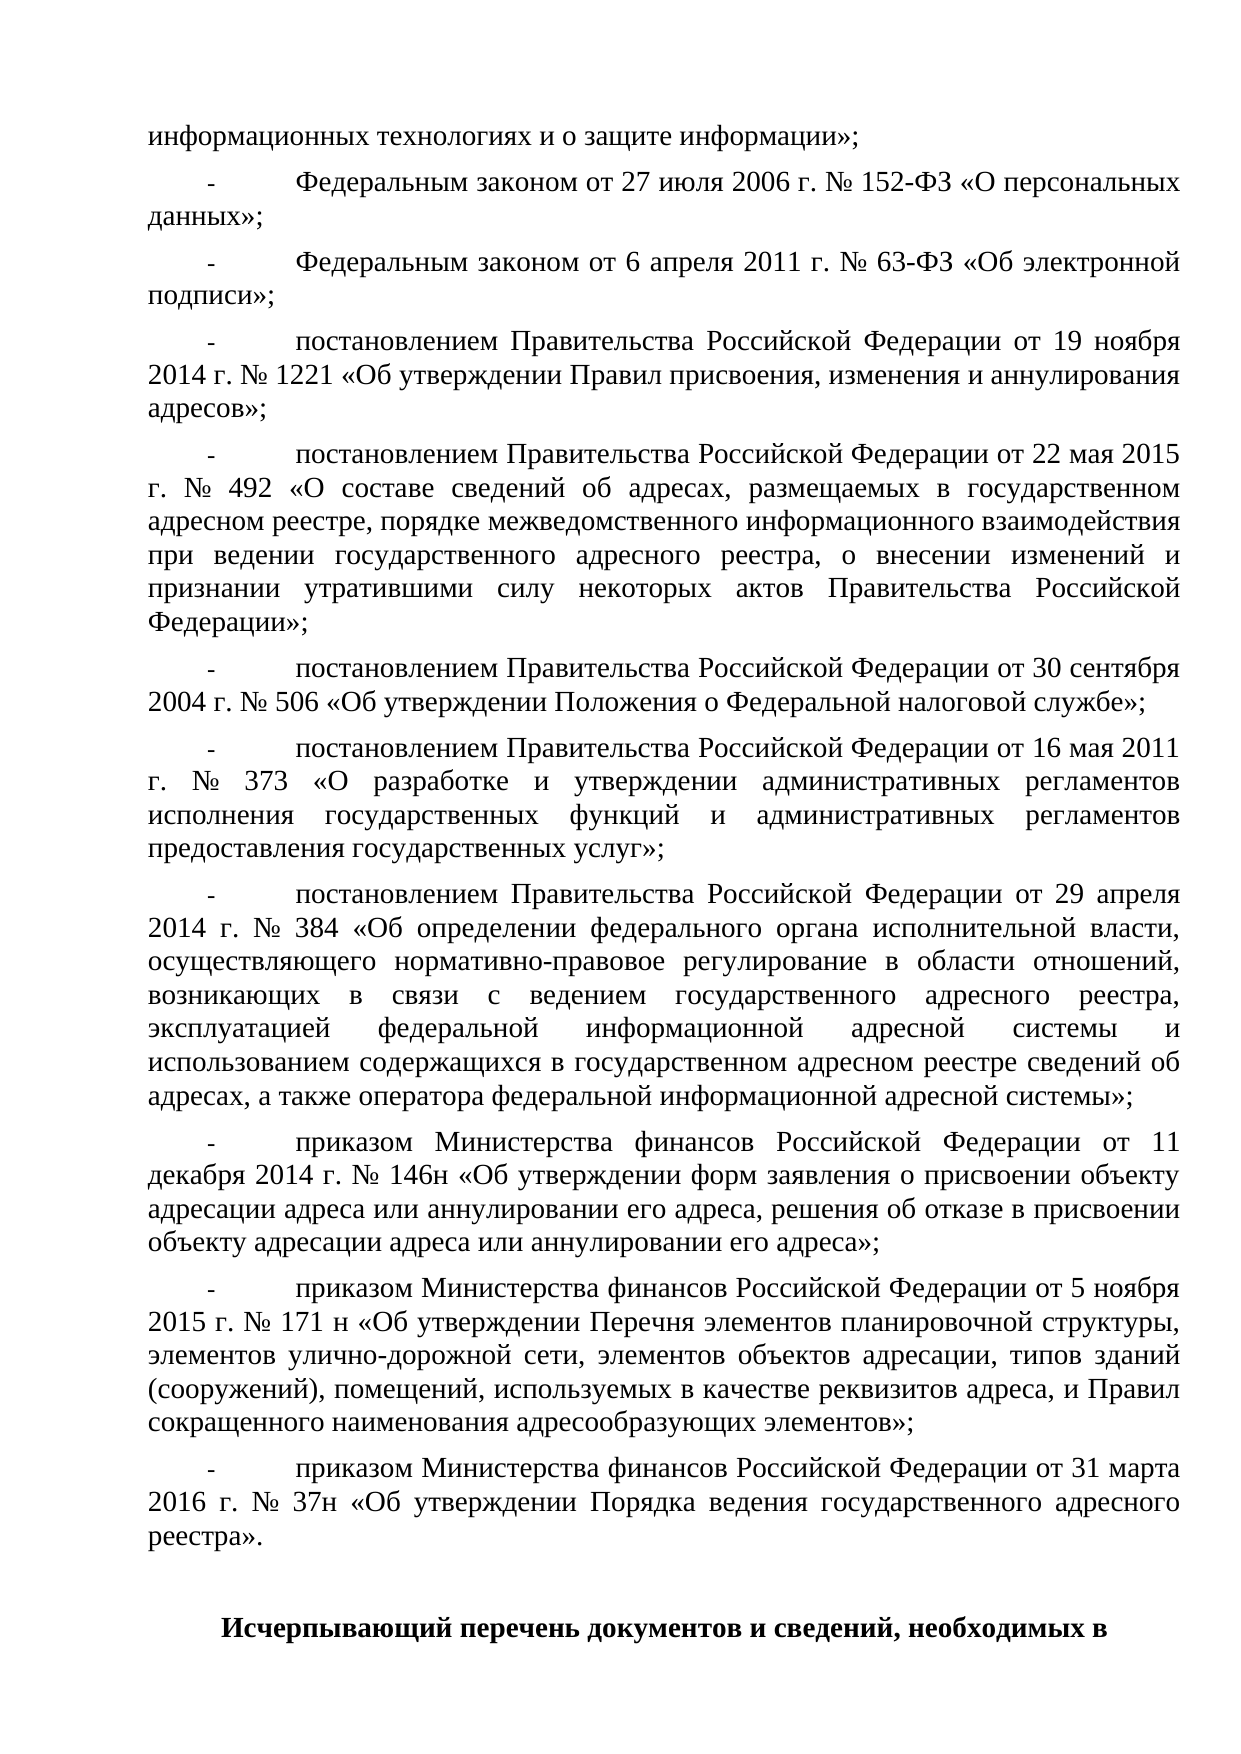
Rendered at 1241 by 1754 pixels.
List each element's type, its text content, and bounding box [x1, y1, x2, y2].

list приказом Министерства финансов Российской Федерации от 11 декабря 2014 г. № 146н «Об утверждении форм заявления о присвоении объекту адресации адреса или аннулировании его адреса, решения об отказе в присвоении объекту адресации адреса или аннулировании его адреса»; [148, 1124, 1181, 1258]
list постановлением Правительства Российской Федерации от 16 мая 2011 г. № 373 «О разработке и утверждении административных регламентов исполнения государственных функций и административных регламентов предоставления государственных услуг»; [148, 730, 1181, 864]
list Федеральным законом от 6 апреля 2011 г. № 63-ФЗ «Об электронной подписи»; [148, 244, 1181, 311]
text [148, 1610, 1181, 1643]
list Федеральным законом от 27 июля 2006 г. № 152-ФЗ «О персональных данных»; [148, 164, 1181, 231]
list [148, 118, 1181, 152]
list приказом Министерства финансов Российской Федерации от 31 марта 2016 г. № 37н «Об утверждении Порядка ведения государственного адресного реестра». [148, 1451, 1181, 1551]
list постановлением Правительства Российской Федерации от 22 мая 2015 г. № 492 «О составе сведений об адресах, размещаемых в государственном адресном реестре, порядке межведомственного информационного взаимодействия при ведении государственного адресного реестра, о внесении изменений и признании утратившими силу некоторых актов Правительства Российской Федерации»; [148, 436, 1181, 638]
list постановлением Правительства Российской Федерации от 19 ноября 2014 г. № 1221 «Об утверждении Правил присвоения, изменения и аннулирования адресов»; [148, 323, 1181, 424]
list постановлением Правительства Российской Федерации от 29 апреля 2014 г. № 384 «Об определении федерального органа исполнительной власти, осуществляющего нормативно-правовое регулирование в области отношений, возникающих в связи с ведением государственного адресного реестра, эксплуатацией федеральной информационной адресной системы и использованием содержащихся в государственном адресном реестре сведений об адресах, а также оператора федеральной информационной адресной системы»; [148, 876, 1181, 1111]
list приказом Министерства финансов Российской Федерации от 5 ноября 2015 г. № 171 н «Об утверждении Перечня элементов планировочной структуры, элементов улично-дорожной сети, элементов объектов адресации, типов зданий (сооружений), помещений, используемых в качестве реквизитов адреса, и Правил сокращенного наименования адресообразующих элементов»; [148, 1270, 1181, 1438]
list постановлением Правительства Российской Федерации от 30 сентября 2004 г. № 506 «Об утверждении Положения о Федеральной налоговой службе»; [148, 650, 1181, 717]
